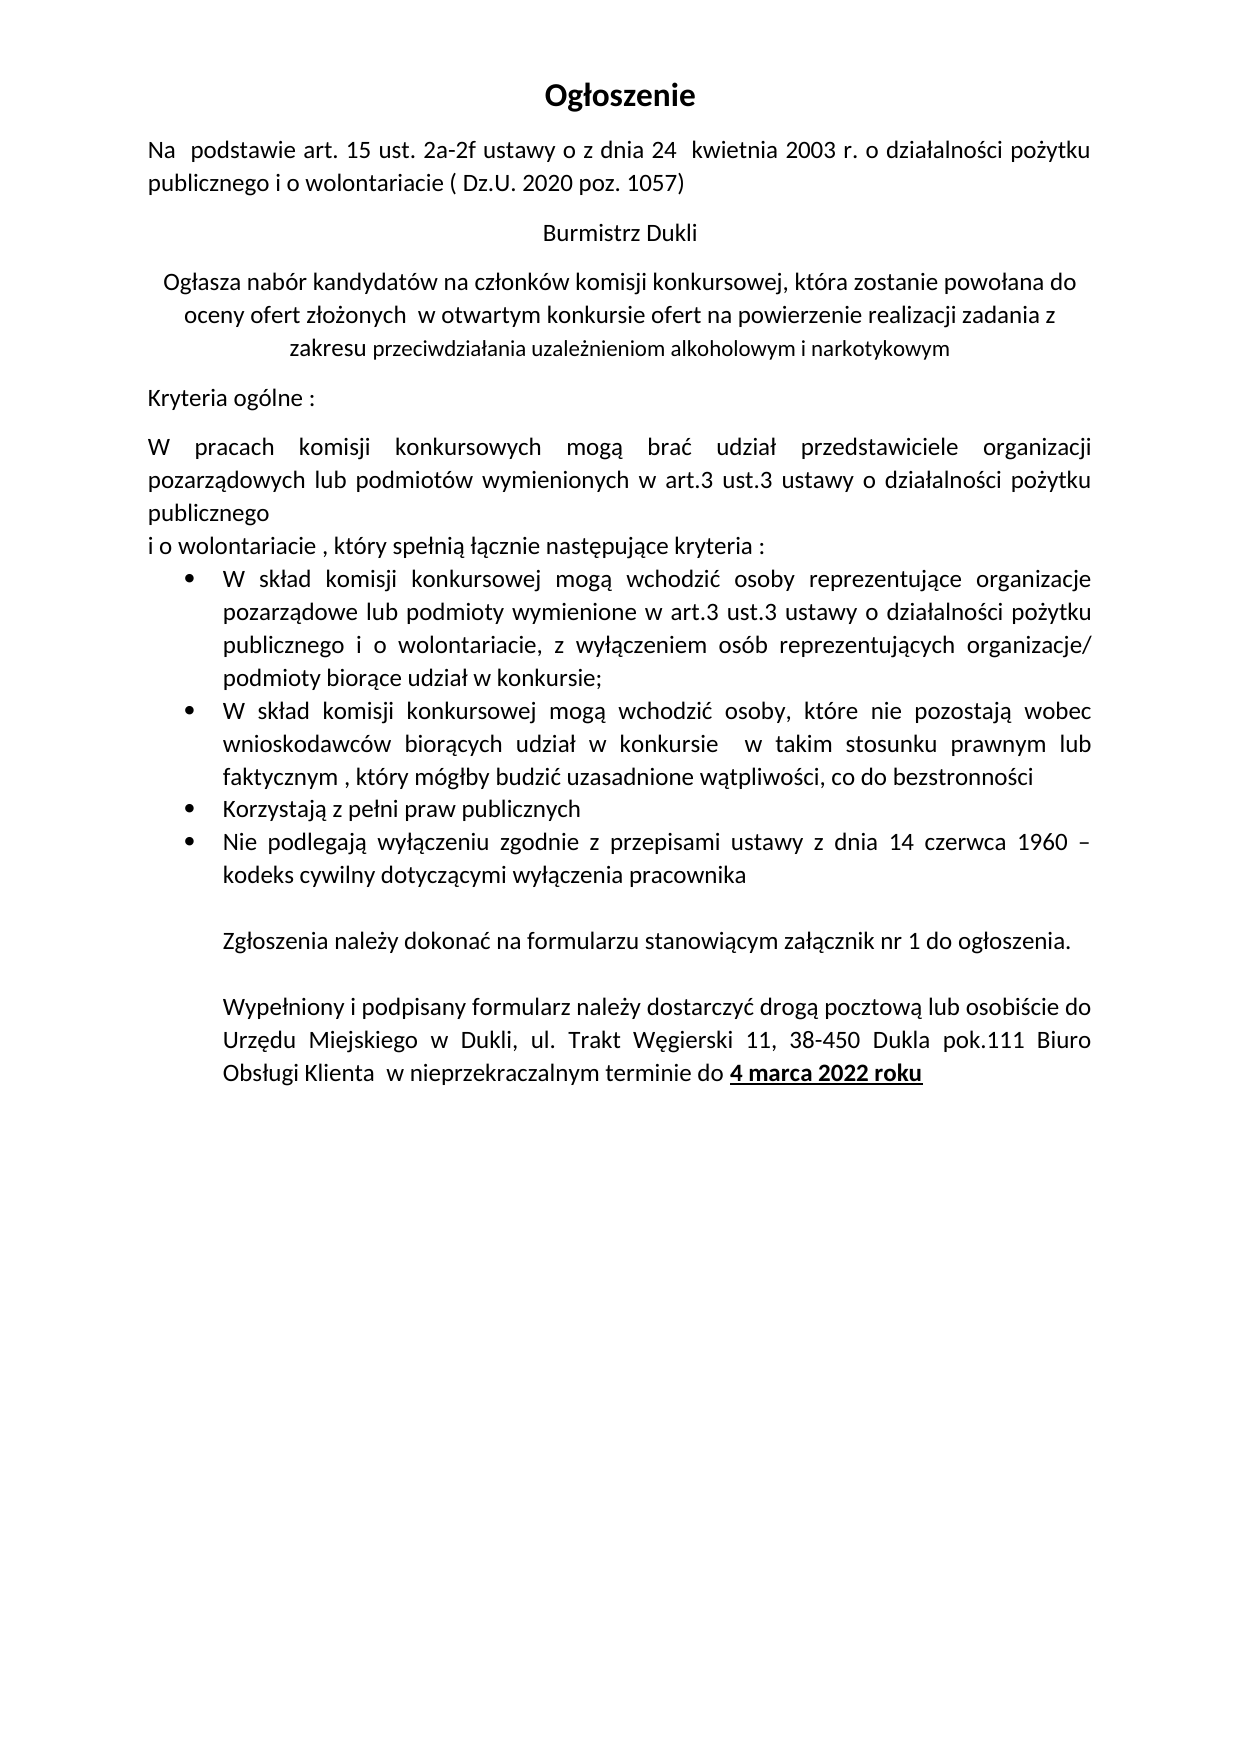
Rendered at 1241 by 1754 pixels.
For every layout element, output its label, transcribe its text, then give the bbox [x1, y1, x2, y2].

list Nie podlegają wyłączeniu zgodnie z przepisami ustawy z dnia 14 czerwca 1960 –kodeks cywilny dotyczącymi wyłączenia pracownika [185, 827, 1093, 890]
list W pracach komisji konkursowych mogą brać udział przedstawiciele organizacji pozarządowych lub podmiotów wymienionych w art.3 ust.3 ustawy o działalności pożytku publicznego i o wolontariacie , który spełnią łącznie następujące kryteria : [148, 432, 1093, 561]
list W skład komisji konkursowej mogą wchodzić osoby reprezentujące organizacje pozarządowe lub podmioty wymienione w art.3 ust.3 ustawy o działalności pożytku publicznego i o wolontariacie, z wyłączeniem osób reprezentujących organizacje/ podmioty biorące udział w konkursie; [185, 563, 1093, 692]
text Kryteria ogólne : [148, 382, 1093, 412]
text Ogłasza nabór kandydatów na członków komisji konkursowej, która zostanie powołana do oceny ofert złożonych w otwartym konkursie ofert na powierzenie realizacji zadania z zakresu przeciwdziałania uzależnieniom alkoholowym i narkotykowym [148, 267, 1093, 363]
list Wypełniony i podpisany formularz należy dostarczyć drogą pocztową lub osobiście do Urzędu Miejskiego w Dukli, ul. Trakt Węgierski 11, 38-450 Dukla pok.111 Biuro Obsługi Klienta w nieprzekraczalnym terminie do 4 marca 2022 roku [223, 991, 1093, 1087]
text Ogłoszenie [148, 74, 1093, 114]
text Burmistrz Dukli [148, 217, 1093, 247]
list W skład komisji konkursowej mogą wchodzić osoby, które nie pozostają wobec wnioskodawców biorących udział w konkursie w takim stosunku prawnym lub faktycznym , który mógłby budzić uzasadnione wątpliwości, co do bezstronności [185, 695, 1093, 791]
list Korzystają z pełni praw publicznych [185, 794, 1093, 824]
text Na podstawie art. 15 ust. 2a-2f ustawy o z dnia 24 kwietnia 2003 r. o działalności pożytku publicznego i o wolontariacie ( Dz.U. 2020 poz. 1057) [148, 134, 1093, 198]
list Zgłoszenia należy dokonać na formularzu stanowiącym załącznik nr 1 do ogłoszenia. [223, 925, 1093, 956]
